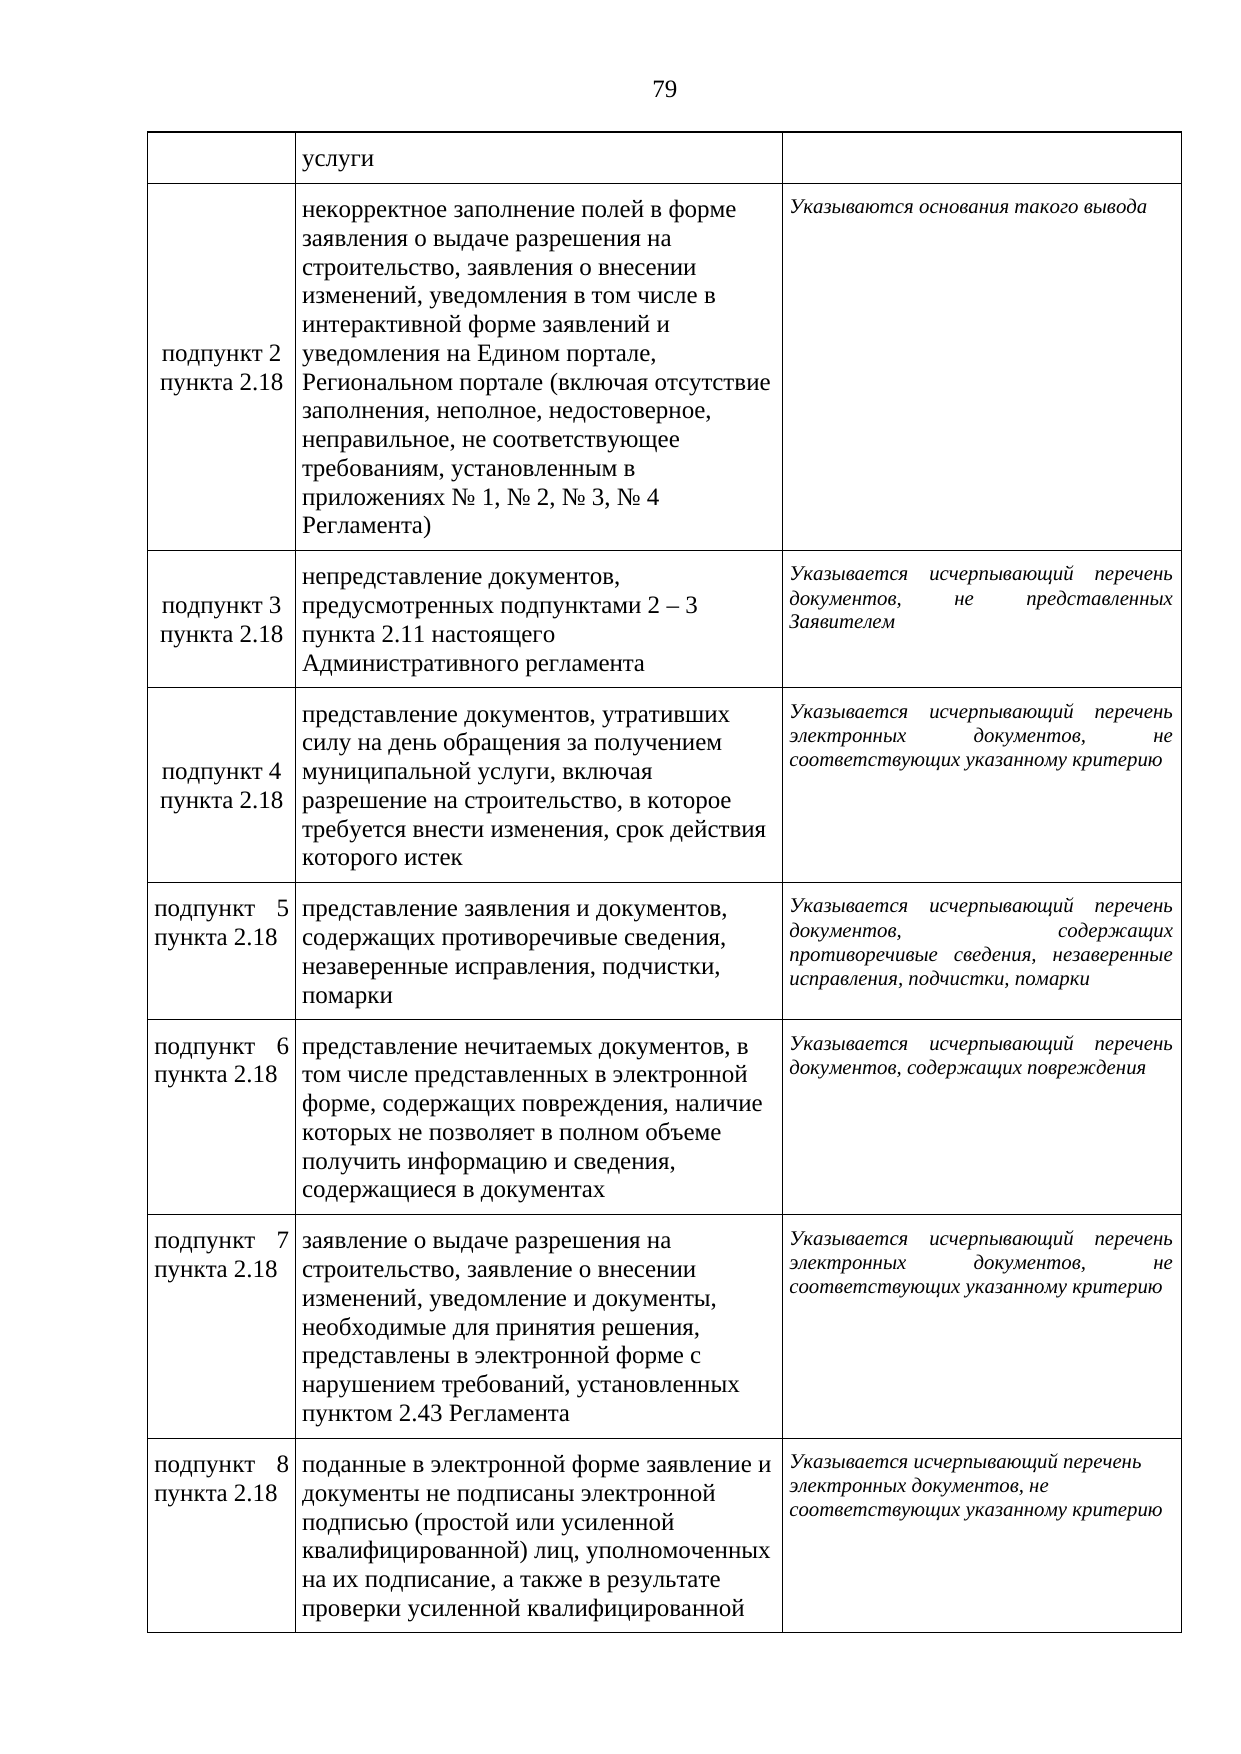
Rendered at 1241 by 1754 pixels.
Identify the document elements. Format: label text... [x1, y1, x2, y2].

table_cell представление заявления и документов, содержащих противоречивые сведения, незаверенные исправления, подчистки, помарки [296, 883, 782, 1019]
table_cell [148, 133, 295, 182]
table_cell Указывается исчерпывающий перечень документов, содержащих противоречивые сведения, незаверенные исправления, подчистки, помарки [783, 883, 1181, 1019]
table_cell Указывается исчерпывающий перечень документов, содержащих повреждения [783, 1020, 1181, 1214]
table_cell Указывается исчерпывающий перечень документов, не представленных Заявителем [783, 551, 1181, 687]
table_cell подпункт 4 пункта 2.18 [148, 688, 295, 882]
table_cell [296, 1439, 782, 1632]
table_cell подпункт 5 пункта 2.18 [148, 883, 295, 1019]
table_cell непредставление документов, предусмотренных подпунктами 2 – 3 пункта 2.11 настоящего Административного регламента [296, 551, 782, 687]
table_cell подпункт 6 пункта 2.18 [148, 1020, 295, 1214]
table_cell подпункт 3 пункта 2.18 [148, 551, 295, 687]
table_cell заявление о выдаче разрешения на строительство, заявление о внесении изменений, уведомление и документы, необходимые для принятия решения, представлены в электронной форме с нарушением требований, установленных пунктом 2.43 Регламента [296, 1215, 782, 1437]
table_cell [296, 133, 782, 182]
table_cell Указывается исчерпывающий перечень электронных документов, не соответствующих указанному критерию [783, 1215, 1181, 1437]
table_cell представление нечитаемых документов, в том числе представленных в электронной форме, содержащих повреждения, наличие которых не позволяет в полном объеме получить информацию и сведения, содержащиеся в документах [296, 1020, 782, 1214]
table_cell подпункт 7 пункта 2.18 [148, 1215, 295, 1437]
table_cell подпункт 2 пункта 2.18 [148, 184, 295, 550]
table_cell некорректное заполнение полей в форме заявления о выдаче разрешения на строительство, заявления о внесении изменений, уведомления в том числе в интерактивной форме заявлений и уведомления на Едином портале, Региональном портале (включая отсутствие заполнения, неполное, недостоверное, неправильное, не соответствующее требованиям, установленным в приложениях № 1, № 2, № 3, № 4 Регламента) [296, 184, 782, 550]
table_cell Указывается исчерпывающий перечень электронных документов, не соответствующих указанному критерию [783, 688, 1181, 882]
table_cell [783, 1439, 1181, 1632]
table_cell Указываются основания такого вывода [783, 184, 1181, 550]
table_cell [148, 1439, 295, 1632]
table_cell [783, 133, 1181, 182]
table_cell представление документов, утративших силу на день обращения за получением муниципальной услуги, включая разрешение на строительство, в которое требуется внести изменения, срок действия которого истек [296, 688, 782, 882]
